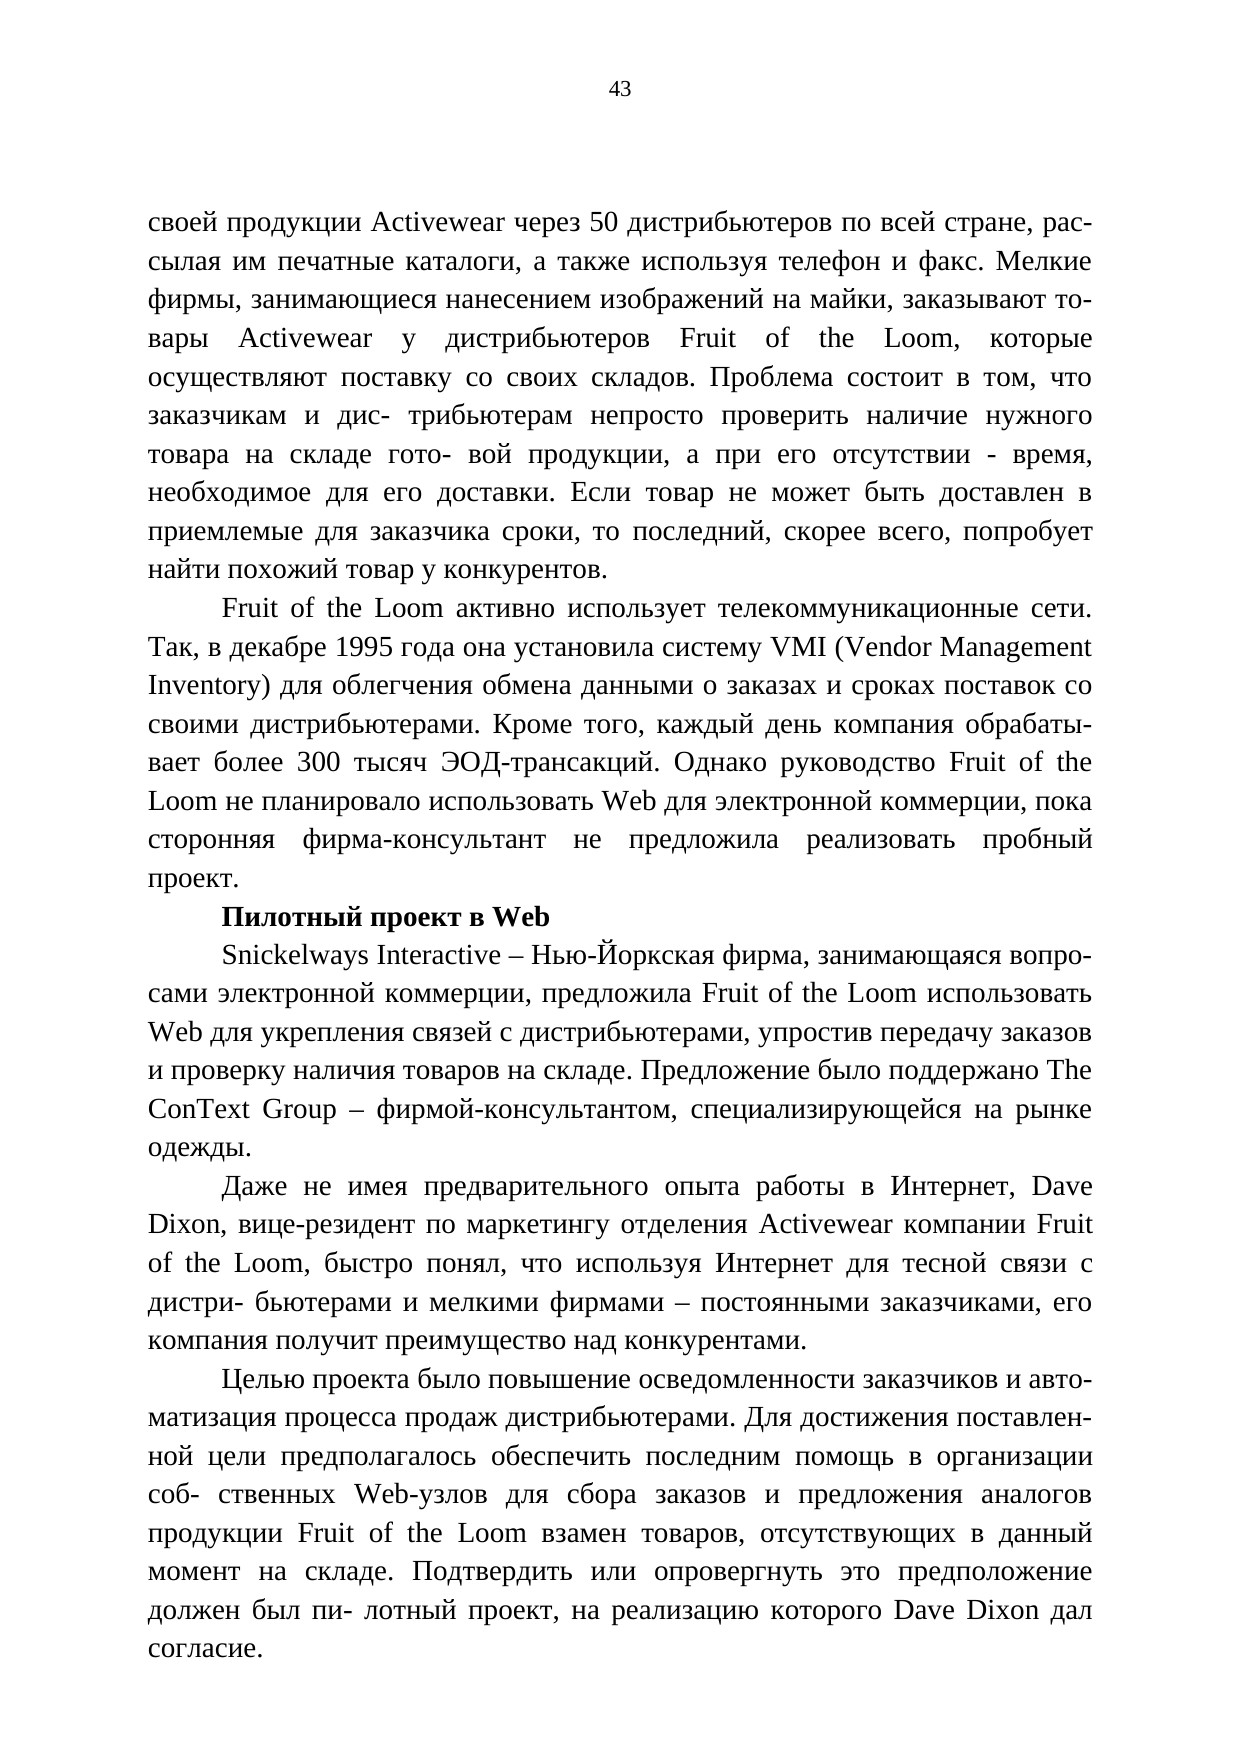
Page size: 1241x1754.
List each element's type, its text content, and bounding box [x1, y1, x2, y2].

subtitle Пилотный проект в Web [221, 899, 1159, 932]
text Snickelways Interactive – Нью-Йоркская фирма, занимающаяся вопро- сами электронной коммерции, предложила Fruit of the Loom использовать Web для укрепления связей с дистрибьютерами, упростив передачу заказов и проверку наличия товаров на складе. Предложение было поддержано The ConText Group – фирмой-консультантом, специализирующейся на рынке одежды. [148, 937, 1093, 1163]
text Целью проекта было повышение осведомленности заказчиков и авто- матизация процесса продаж дистрибьютерами. Для достижения поставлен- ной цели предполагалось обеспечить последним помощь в организации соб- ственных Web-узлов для сбора заказов и предложения аналогов продукции Fruit of the Loom взамен товаров, отсутствующих в данный момент на складе. Подтвердить или опровергнуть это предположение должен был пи- лотный проект, на реализацию которого Dave Dixon дал согласие. [148, 1361, 1093, 1664]
text Fruit of the Loom активно использует телекоммуникационные сети. Так, в декабре 1995 года она установила систему VMI (Vendor Management Inventory) для облегчения обмена данными о заказах и сроках поставок со своими дистрибьютерами. Кроме того, каждый день компания обрабаты- вает более 300 тысяч ЭОД-трансакций. Однако руководство Fruit of the Loom не планировало использовать Web для электронной коммерции, пока сторонняя фирма-консультант не предложила реализовать пробный проект. [148, 590, 1093, 893]
text Даже не имея предварительного опыта работы в Интернет, Dave Dixon, вице-резидент по маркетингу отделения Activewear компании Fruit of the Loom, быстро понял, что используя Интернет для тесной связи с дистри- бьютерами и мелкими фирмами – постоянными заказчиками, его компания получит преимущество над конкурентами. [148, 1168, 1093, 1356]
text своей продукции Activewear через 50 дистрибьютеров по всей стране, рас- сылая им печатные каталоги, а также используя телефон и факс. Мелкие фирмы, занимающиеся нанесением изображений на майки, заказывают то- вары Activewear у дистрибьютеров Fruit of the Loom, которые осуществляют поставку со своих складов. Проблема состоит в том, что заказчикам и дис- трибьютерам непросто проверить наличие нужного товара на складе гото- вой продукции, а при его отсутствии - время, необходимое для его доставки. Если товар не может быть доставлен в приемлемые для заказчика сроки, то последний, скорее всего, попробует найти похожий товар у конкурентов. [148, 204, 1093, 585]
